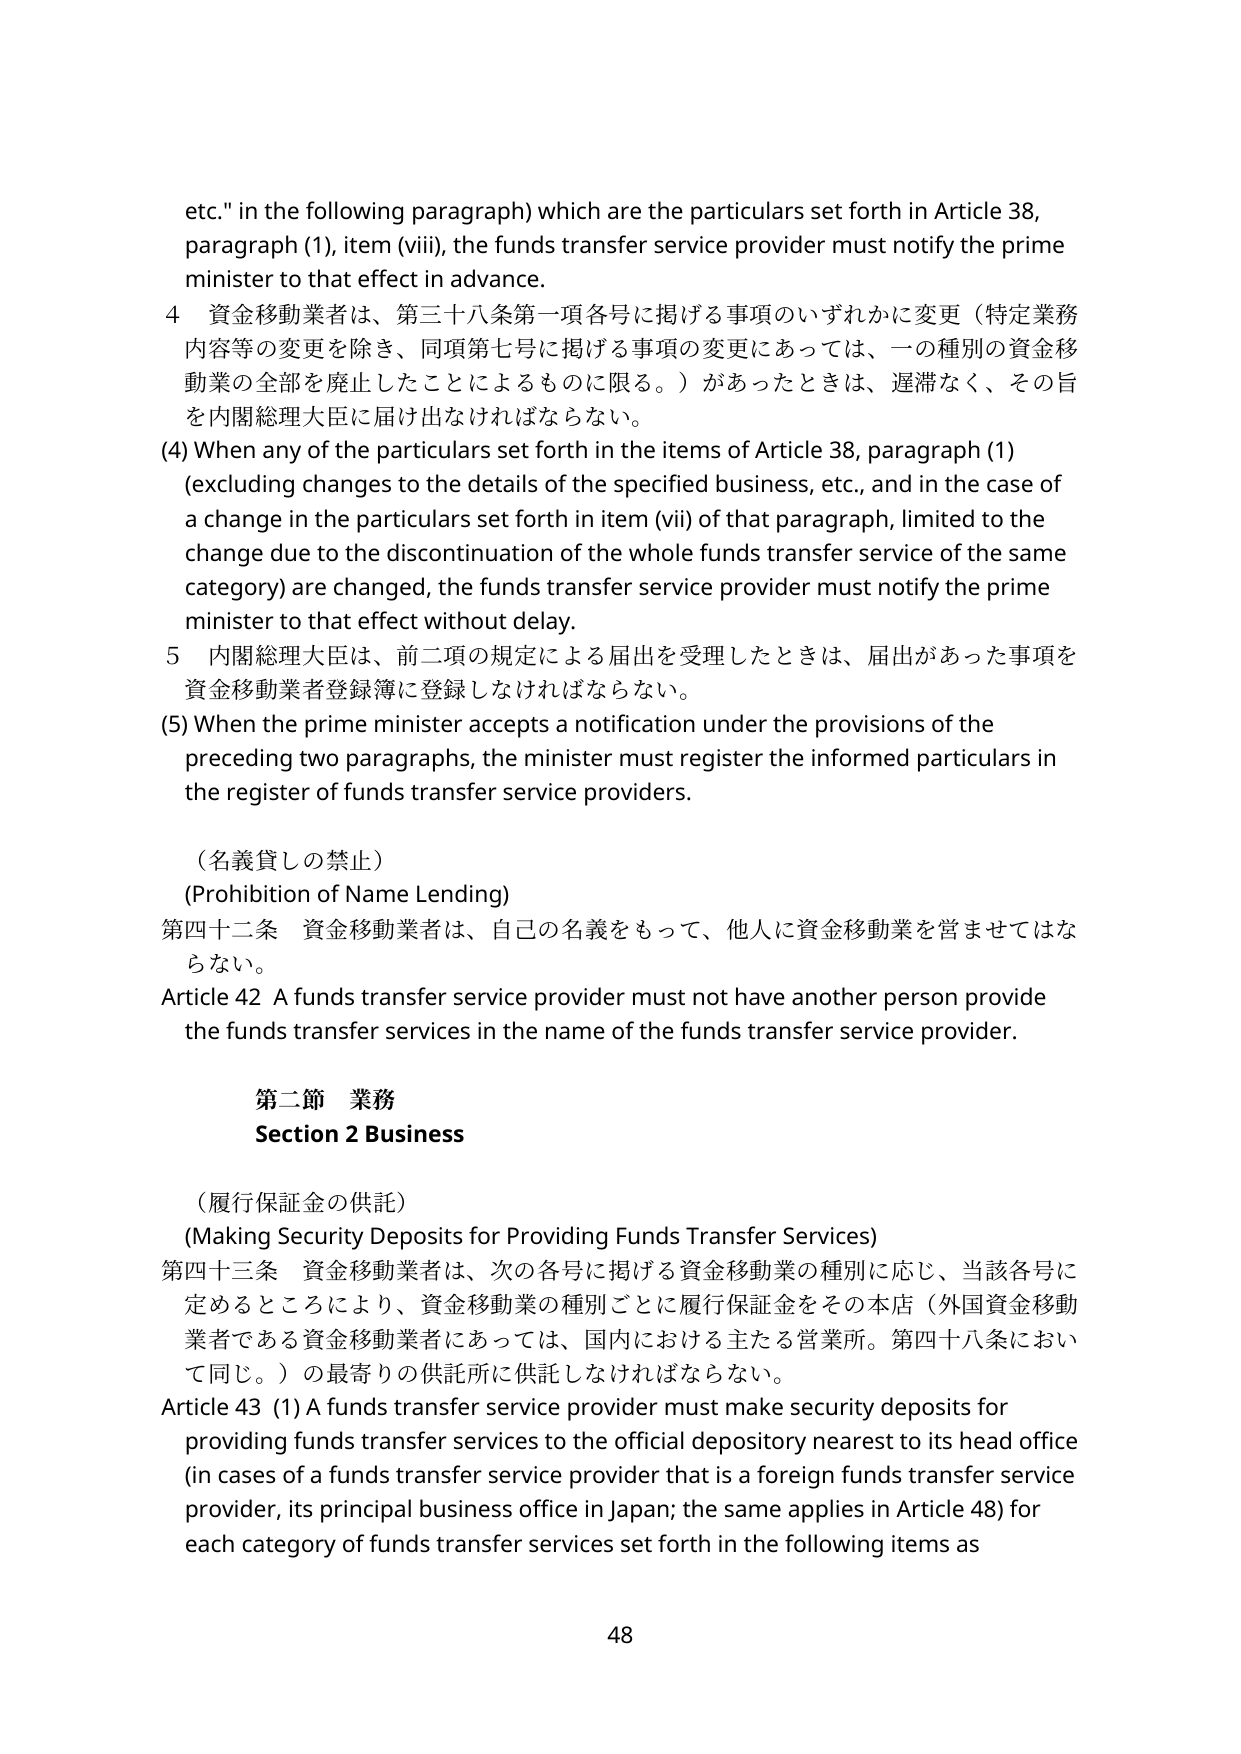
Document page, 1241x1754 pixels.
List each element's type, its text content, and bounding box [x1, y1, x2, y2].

text 第四十二条 資金移動業者は、自己の名義をもって、他人に資金移動業を営ませてはならない。 [161, 911, 1079, 979]
text (Making Security Deposits for Providing Funds Transfer Services) [184, 1219, 1079, 1253]
text 第四十三条 資金移動業者は、次の各号に掲げる資金移動業の種別に応じ、当該各号に定めるところにより、資金移動業の種別ごとに履行保証金をその本店（外国資金移動業者である資金移動業者にあっては、国内における主たる営業所。第四十八条において同じ。）の最寄りの供託所に供託しなければならない。 [161, 1253, 1079, 1389]
text (4) When any of the particulars set forth in the items of Article 38, paragraph (1) (excluding changes to the details of the specified business, etc., and in the case of a change in the particulars set forth in item (vii) of that paragraph, limited to the change due to the discontinuation of the whole funds transfer service of the same category) are changed, the funds transfer service provider must notify the prime minister to that effect without delay. [161, 433, 1079, 638]
text 第二節 業務 [253, 1082, 1079, 1116]
text ５ 内閣総理大臣は、前二項の規定による届出を受理したときは、届出があった事項を資金移動業者登録簿に登録しなければならない。 [161, 638, 1079, 706]
text Section 2 Business [253, 1116, 1079, 1150]
text （名義貸しの禁止） [184, 843, 1079, 877]
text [161, 194, 1079, 296]
text (Prohibition of Name Lending) [184, 877, 1079, 911]
text (5) When the prime minister accepts a notification under the provisions of the preceding two paragraphs, the minister must register the informed particulars in the register of funds transfer service providers. [161, 706, 1079, 809]
text ４ 資金移動業者は、第三十八条第一項各号に掲げる事項のいずれかに変更（特定業務内容等の変更を除き、同項第七号に掲げる事項の変更にあっては、一の種別の資金移動業の全部を廃止したことによるものに限る。）があったときは、遅滞なく、その旨を内閣総理大臣に届け出なければならない。 [161, 296, 1079, 433]
text （履行保証金の供託） [184, 1184, 1079, 1219]
text Article 42 A funds transfer service provider must not have another person provide the funds transfer services in the name of the funds transfer service provider. [161, 979, 1079, 1048]
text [161, 1389, 1079, 1560]
